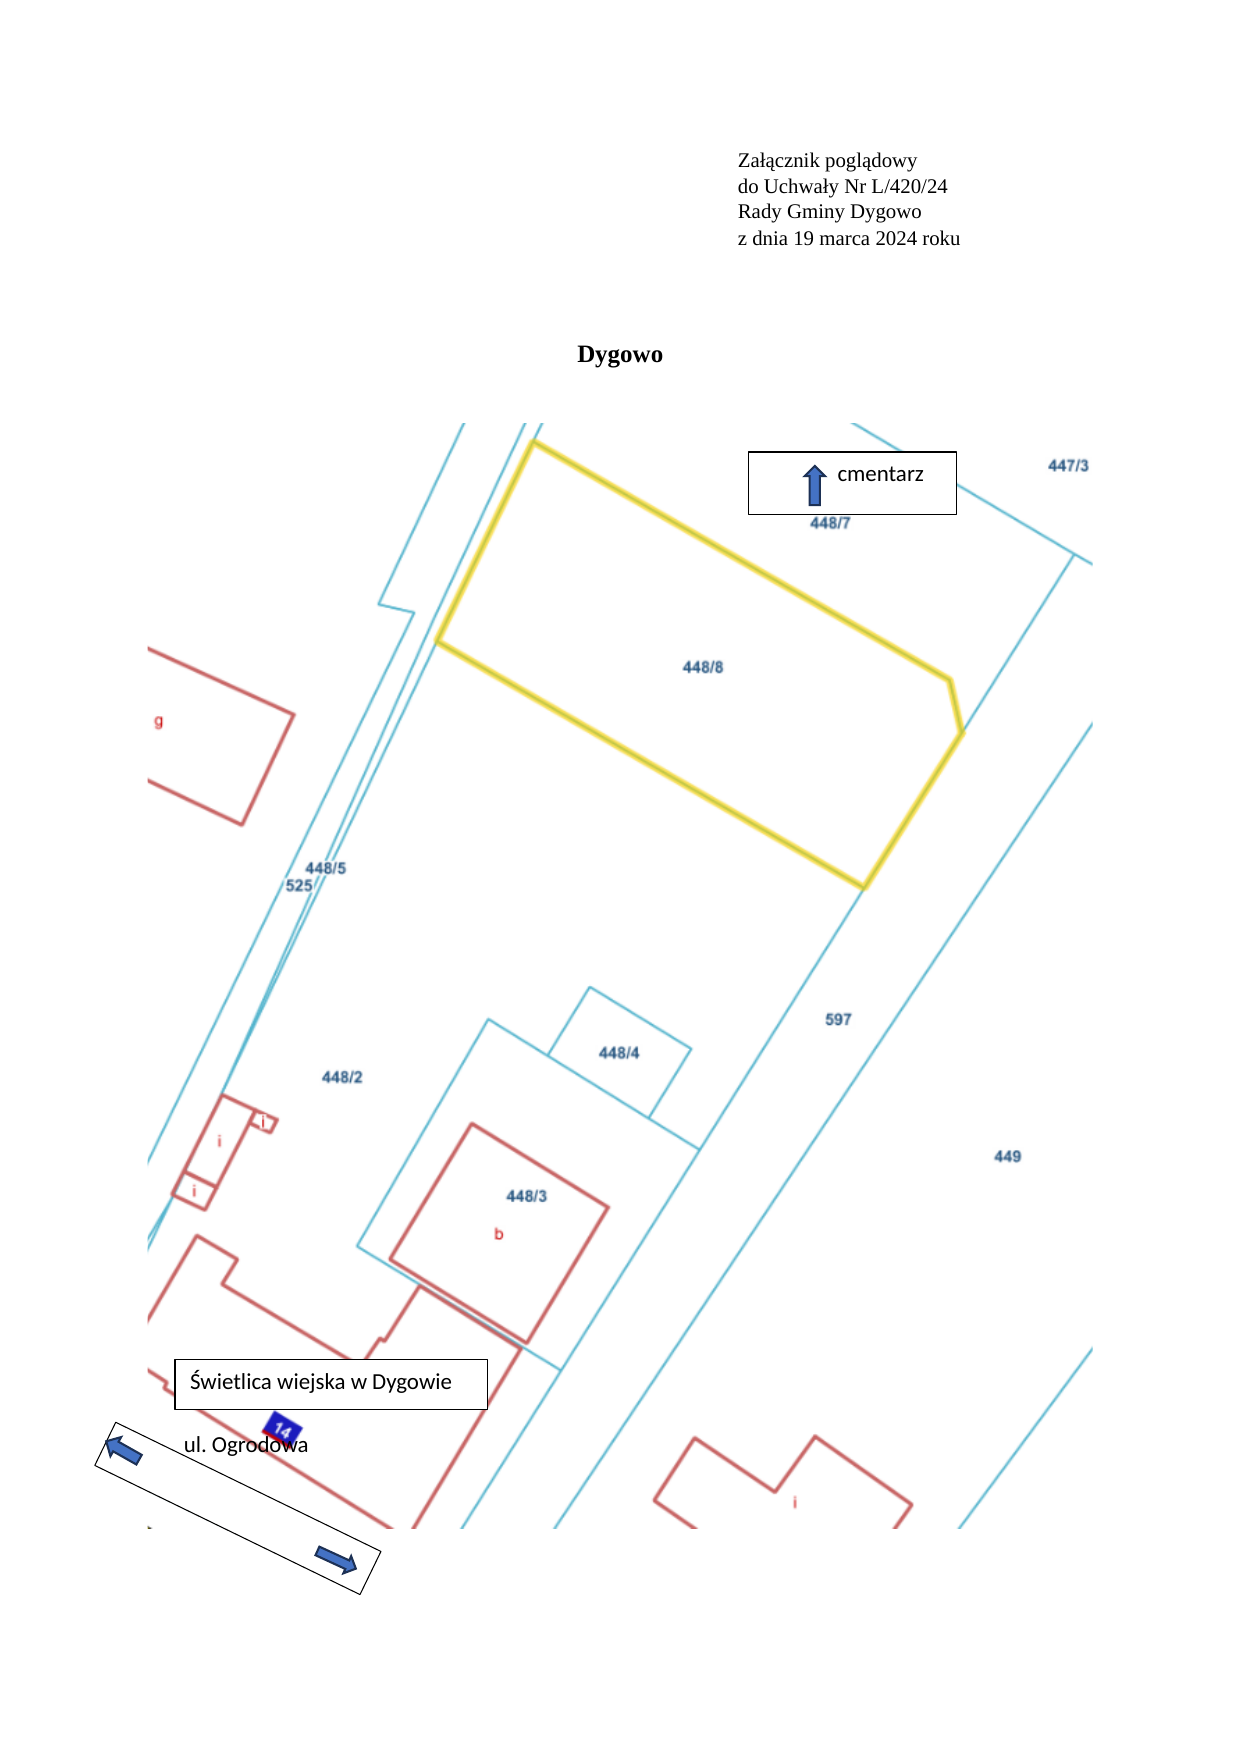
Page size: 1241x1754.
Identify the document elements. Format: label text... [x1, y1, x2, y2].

text Załącznik poglądowy [738, 148, 1093, 172]
text do Uchwały Nr L/420/24 [738, 173, 1093, 198]
picture [147, 1492, 222, 1529]
text Dygowo [148, 339, 1093, 368]
text Rady Gminy Dygowo [738, 199, 1093, 223]
picture [147, 423, 1093, 1529]
text z dnia 19 marca 2024 roku [738, 225, 1093, 249]
